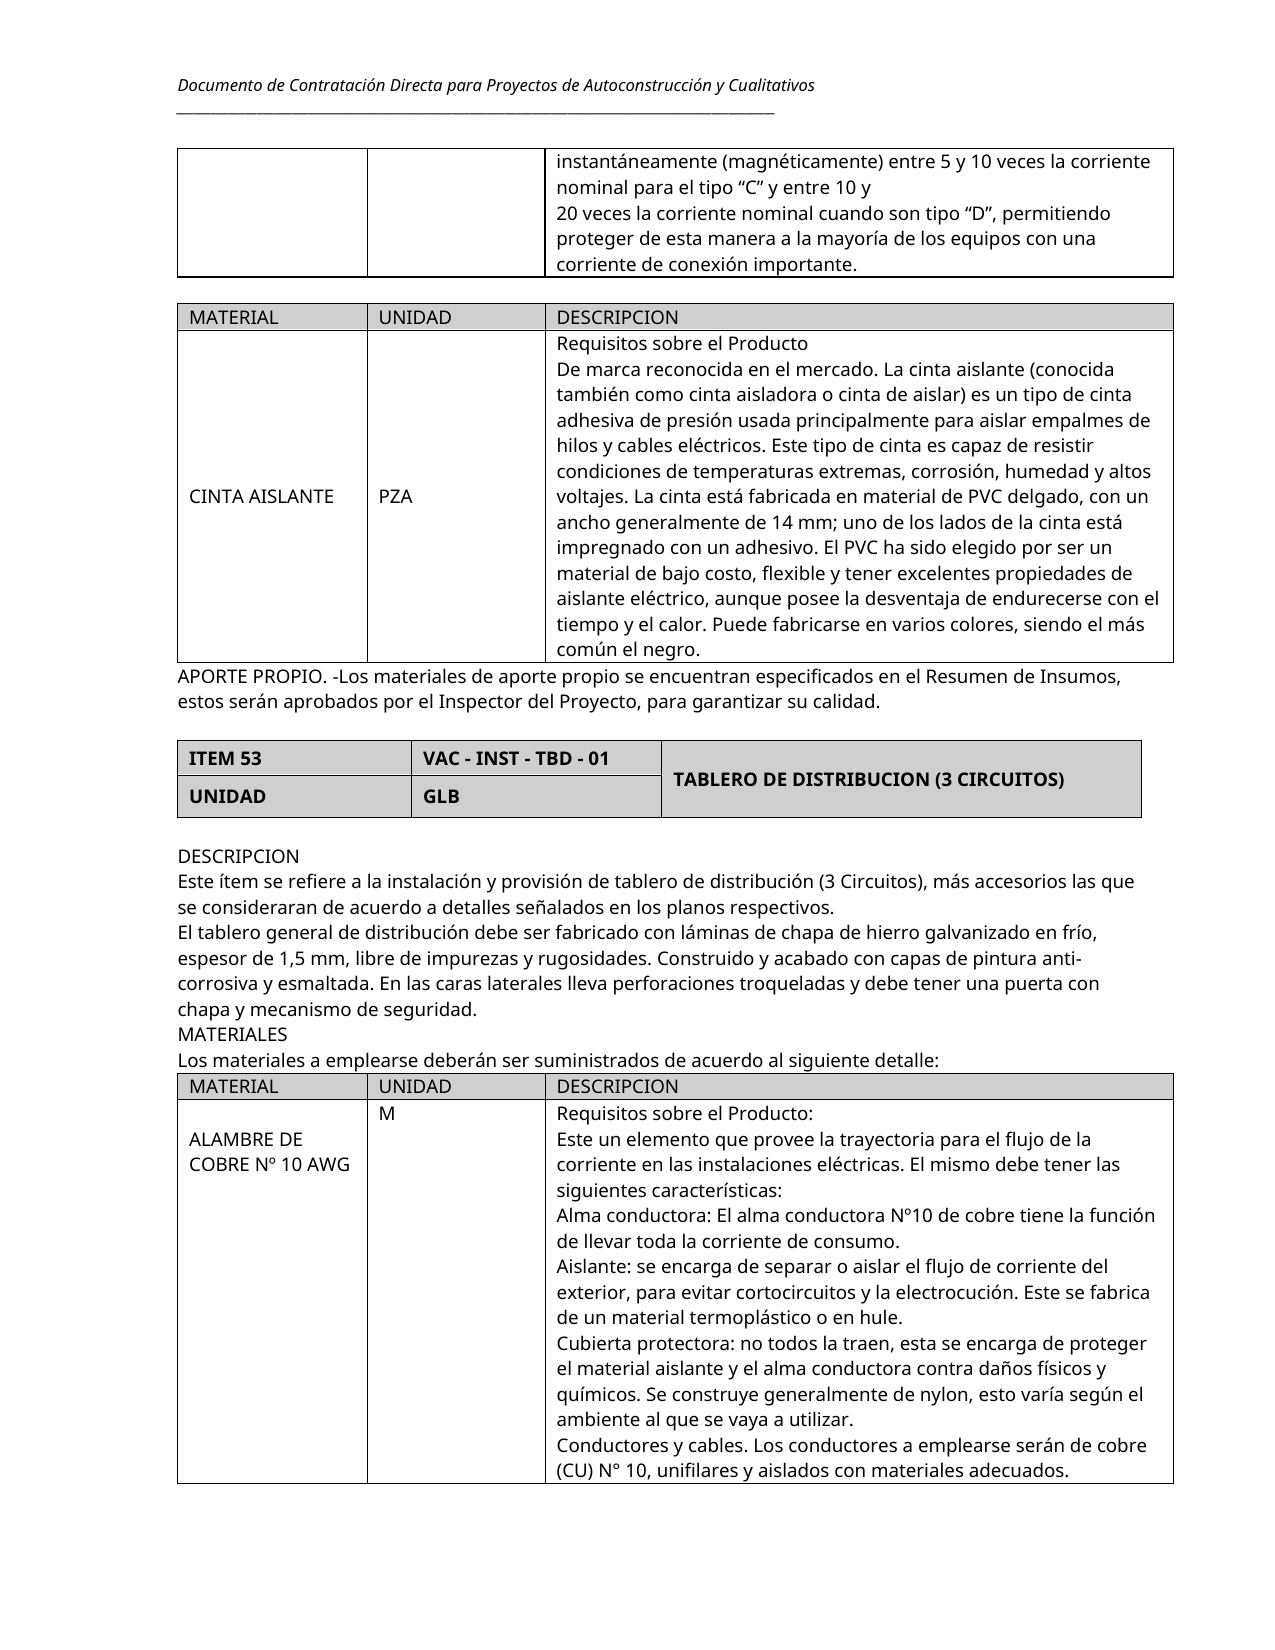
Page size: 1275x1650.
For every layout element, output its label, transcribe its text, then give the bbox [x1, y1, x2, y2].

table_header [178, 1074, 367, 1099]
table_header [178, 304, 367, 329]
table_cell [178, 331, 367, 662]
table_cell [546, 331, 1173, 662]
text El tablero general de distribución debe ser fabricado con láminas de chapa de hierro galvanizado en frío, espesor de 1,5 mm, libre de impurezas y rugosidades. Construido y acabado con capas de pintura anti-corrosiva y esmaltada. En las caras laterales lleva perforaciones troqueladas y debe tener una puerta con chapa y mecanismo de seguridad. [177, 920, 1142, 1022]
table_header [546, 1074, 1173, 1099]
text MATERIALES [177, 1022, 1142, 1047]
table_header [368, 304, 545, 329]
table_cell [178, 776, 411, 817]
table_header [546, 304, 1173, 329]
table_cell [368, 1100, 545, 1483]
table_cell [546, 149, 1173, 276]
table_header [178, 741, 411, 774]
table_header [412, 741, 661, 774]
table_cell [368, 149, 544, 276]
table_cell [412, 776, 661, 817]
text Este ítem se refiere a la instalación y provisión de tablero de distribución (3 Circuitos), más accesorios las que se consideraran de acuerdo a detalles señalados en los planos respectivos. [177, 869, 1142, 920]
text Los materiales a emplearse deberán ser suministrados de acuerdo al siguiente detalle: [177, 1047, 1142, 1073]
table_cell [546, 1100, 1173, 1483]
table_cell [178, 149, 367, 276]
text DESCRIPCION [177, 843, 1142, 869]
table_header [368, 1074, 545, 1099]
text APORTE PROPIO. -Los materiales de aporte propio se encuentran especificados en el Resumen de Insumos, estos serán aprobados por el Inspector del Proyecto, para garantizar su calidad. [177, 663, 1142, 714]
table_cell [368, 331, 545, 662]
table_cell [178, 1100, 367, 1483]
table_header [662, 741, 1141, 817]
